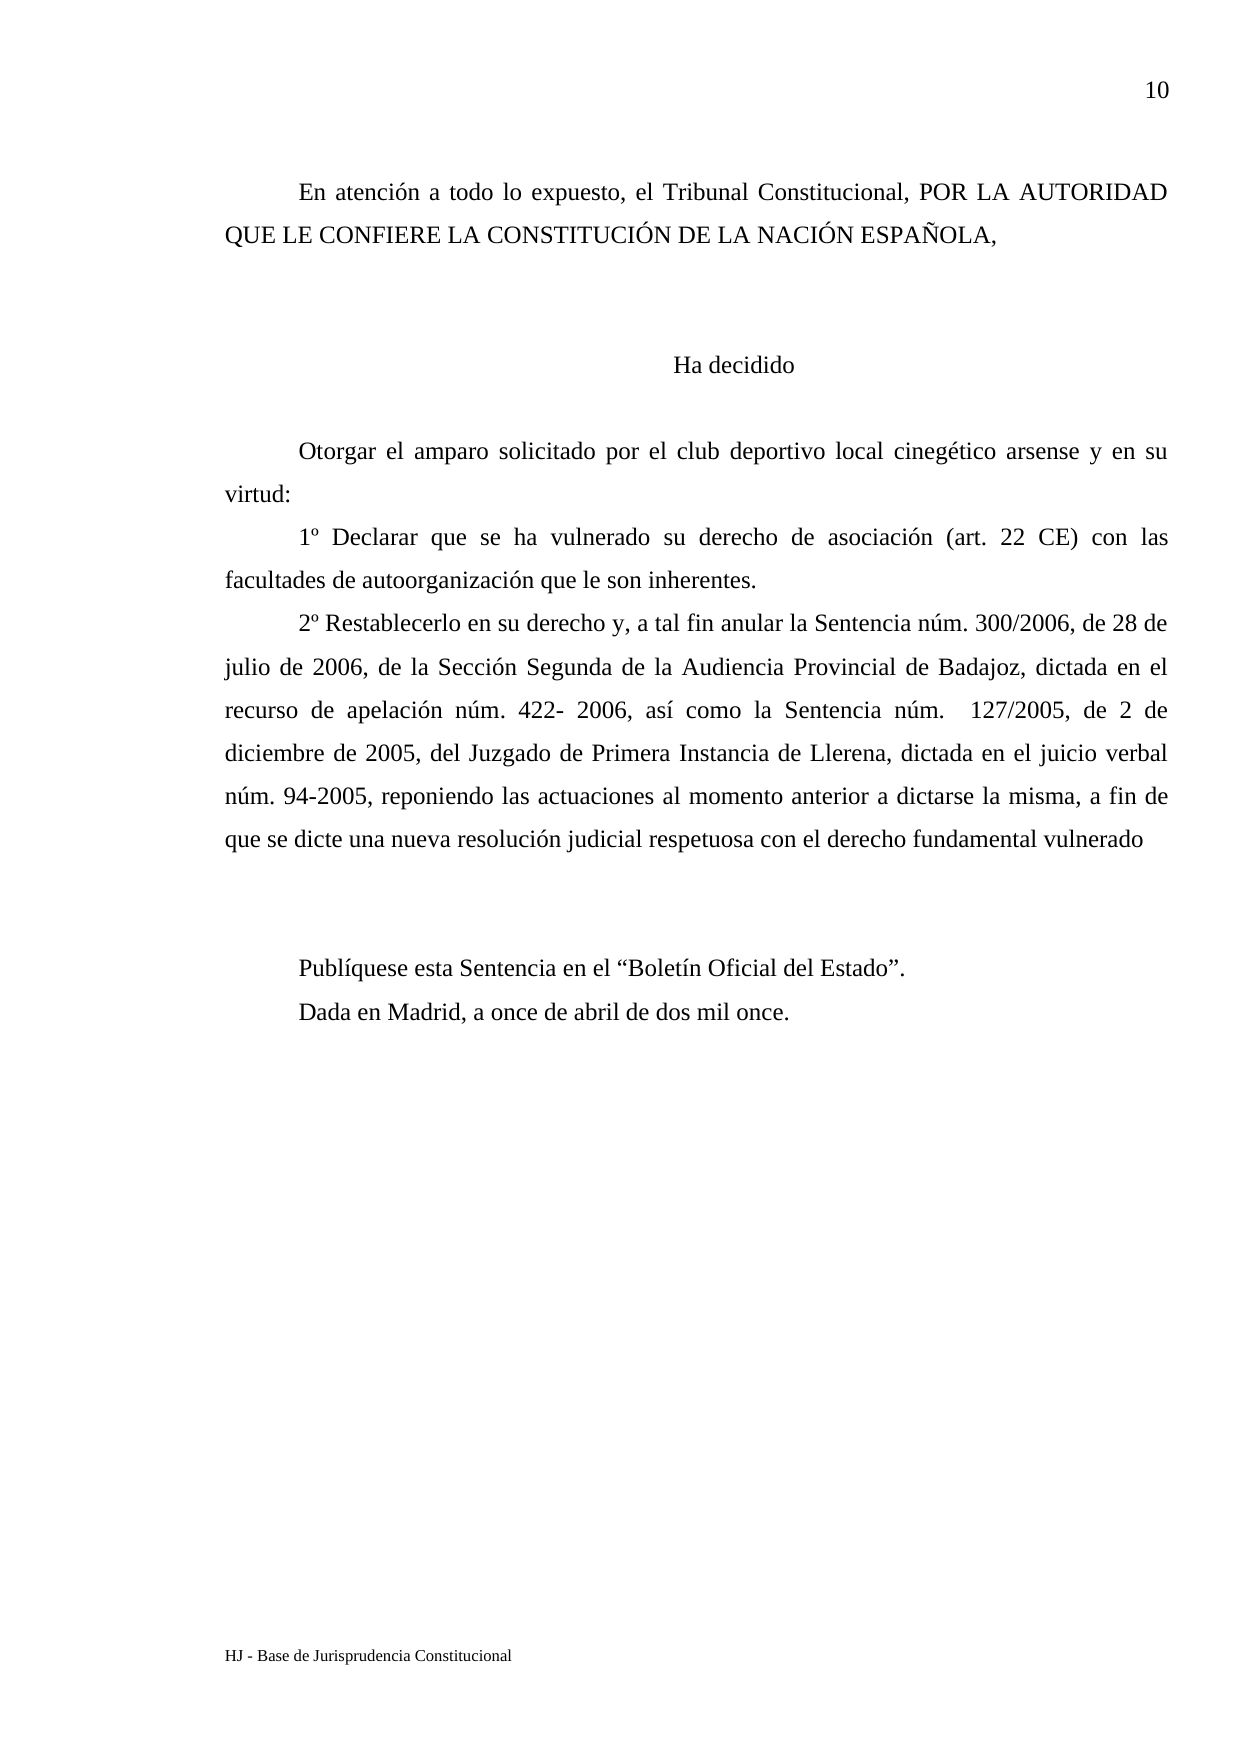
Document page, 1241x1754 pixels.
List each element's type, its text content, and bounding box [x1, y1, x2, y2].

text Otorgar el amparo solicitado por el club deportivo local cinegético arsense y en su virtud: [224, 436, 1169, 508]
text En atención a todo lo expuesto, el Tribunal Constitucional, POR LA AUTORIDAD QUE LE CONFIERE LA CONSTITUCIÓN DE LA NACIÓN ESPAÑOLA, [224, 177, 1169, 249]
text 2º Restablecerlo en su derecho y, a tal fin anular la Sentencia núm. 300/2006, de 28 de julio de 2006, de la Sección Segunda de la Audiencia Provincial de Badajoz, dictada en el recurso de apelación núm. 422- 2006, así como la Sentencia núm. 127/2005, de 2 de diciembre de 2005, del Juzgado de Primera Instancia de Llerena, dictada en el juicio verbal núm. 94-2005, reponiendo las actuaciones al momento anterior a dictarse la misma, a fin de que se dicte una nueva resolución judicial respetuosa con el derecho fundamental vulnerado [224, 608, 1169, 853]
text Publíquese esta Sentencia en el “Boletín Oficial del Estado”. [224, 953, 1169, 982]
text Ha decidido [224, 350, 1169, 378]
text 1º Declarar que se ha vulnerado su derecho de asociación (art. 22 CE) con las facultades de autoorganización que le son inherentes. [224, 522, 1169, 594]
text Dada en Madrid, a once de abril de dos mil once. [224, 997, 1169, 1025]
